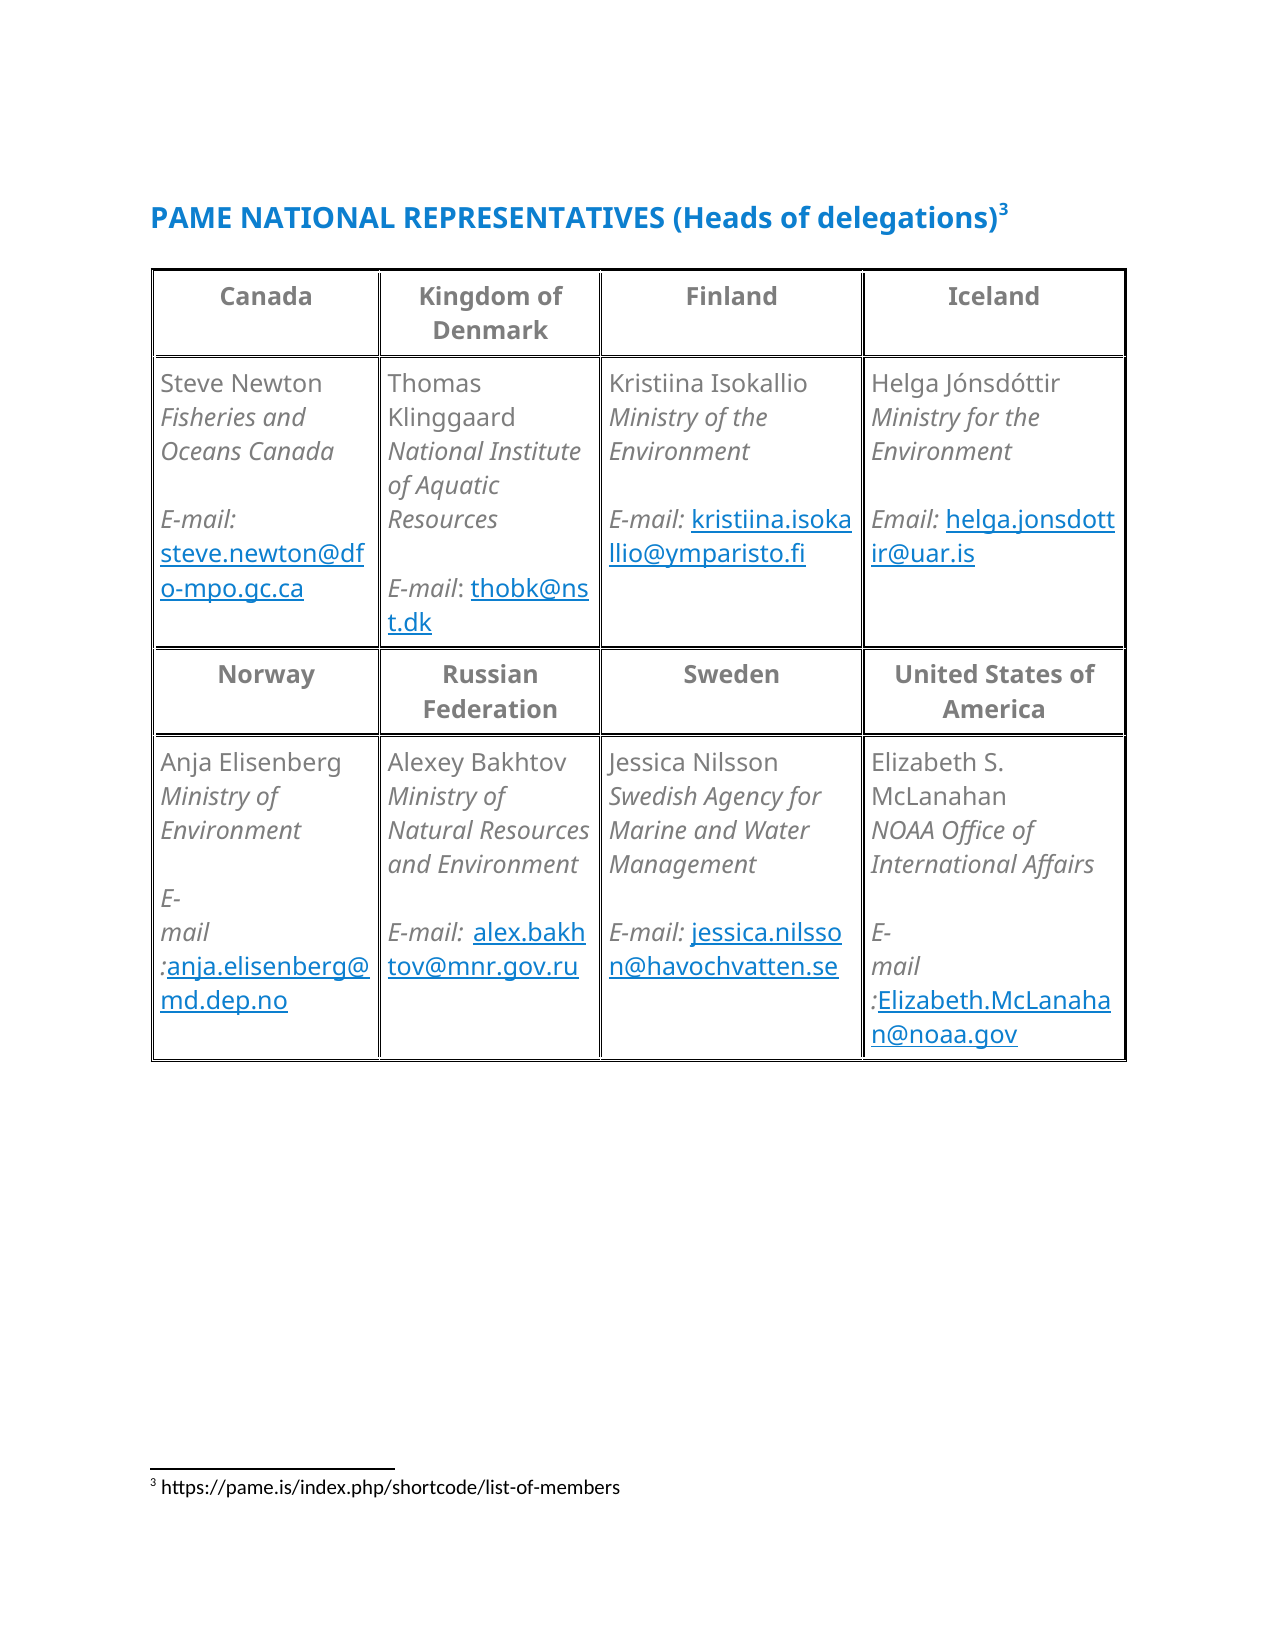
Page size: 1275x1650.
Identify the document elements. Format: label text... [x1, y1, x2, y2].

table_cell United States of America [865, 646, 1125, 733]
table_cell Anja Elisenberg Ministry of Environment E-mail:anja.elisenberg@md.dep.no [154, 733, 380, 1058]
table_header Finland [601, 270, 863, 355]
table_header Iceland [863, 271, 1124, 355]
text PAME NATIONAL REPRESENTATIVES (Heads of delegations) [150, 197, 1125, 237]
table_header Canada [154, 271, 380, 355]
table_cell Thomas Klinggaard National Institute of Aquatic Resources E-mail: thobk@nst.dk [381, 358, 599, 646]
table_cell Sweden [602, 650, 861, 733]
table_cell Alexey Bakhtov Ministry of Natural Resources and Environment E-mail: alex.bakhtov@mnr.gov.ru [380, 737, 601, 1058]
table_cell Russian Federation [381, 650, 599, 733]
table_cell Norway [154, 646, 378, 733]
table_cell Jessica Nilsson Swedish Agency for Marine and Water Management E-mail: jessica.nilsson@havochvatten.se [601, 733, 863, 1058]
table_cell Steve Newton Fisheries and Oceans Canada E-mail: steve.newton@dfo-mpo.gc.ca [152, 355, 380, 646]
table_cell Kristiina Isokallio Ministry of the Environment E-mail: kristiina.isokallio@ymparisto.fi [602, 358, 861, 646]
table_header Kingdom of Denmark [380, 271, 601, 355]
table_cell Elizabeth S. McLanahan NOAA Office of International Affairs E-mail:Elizabeth.McLanahan@noaa.gov [863, 733, 1125, 1058]
table_cell Helga Jónsdóttir Ministry for the Environment Email: helga.jonsdottir@uar.is [863, 355, 1126, 646]
